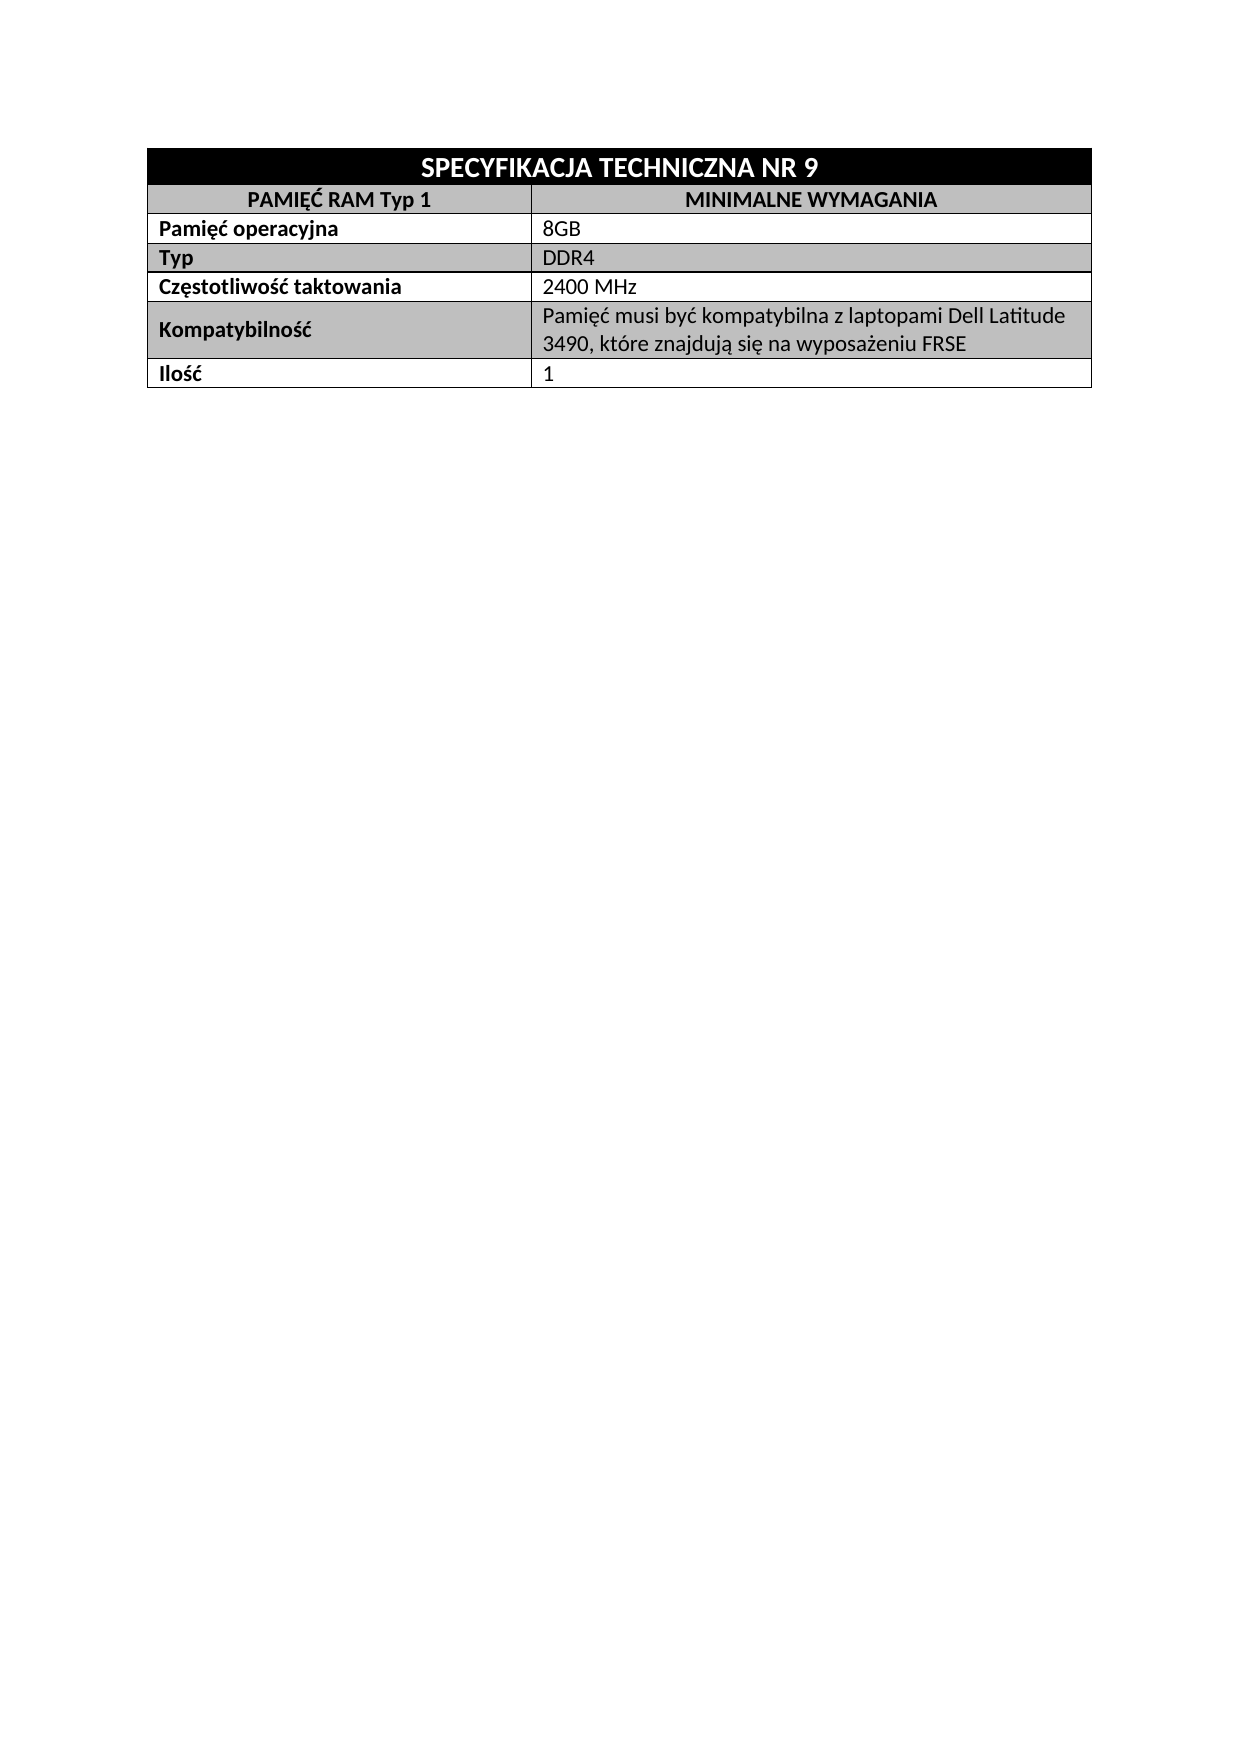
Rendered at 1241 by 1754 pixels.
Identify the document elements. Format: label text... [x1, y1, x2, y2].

table_cell Typ [148, 244, 531, 271]
table_cell 8GB [532, 214, 1091, 242]
table_cell 1 [532, 359, 1091, 387]
table_cell Pamięć musi być kompatybilna z laptopami Dell Latitude 3490, które znajdują się na wyposażeniu FRSE [532, 302, 1091, 358]
table_cell MINIMALNE WYMAGANIA [532, 185, 1091, 213]
table_cell 2400 MHz [532, 273, 1091, 301]
table_cell Częstotliwość taktowania [148, 273, 531, 301]
table_cell Kompatybilność [148, 302, 531, 358]
table_header SPECYFIKACJA TECHNICZNA NR 9 [148, 149, 1091, 184]
table_cell Pamięć operacyjna [148, 214, 531, 242]
table_cell Ilość [148, 359, 531, 387]
table_cell DDR4 [532, 244, 1091, 271]
table_cell PAMIĘĆ RAM Typ 1 [148, 185, 531, 213]
